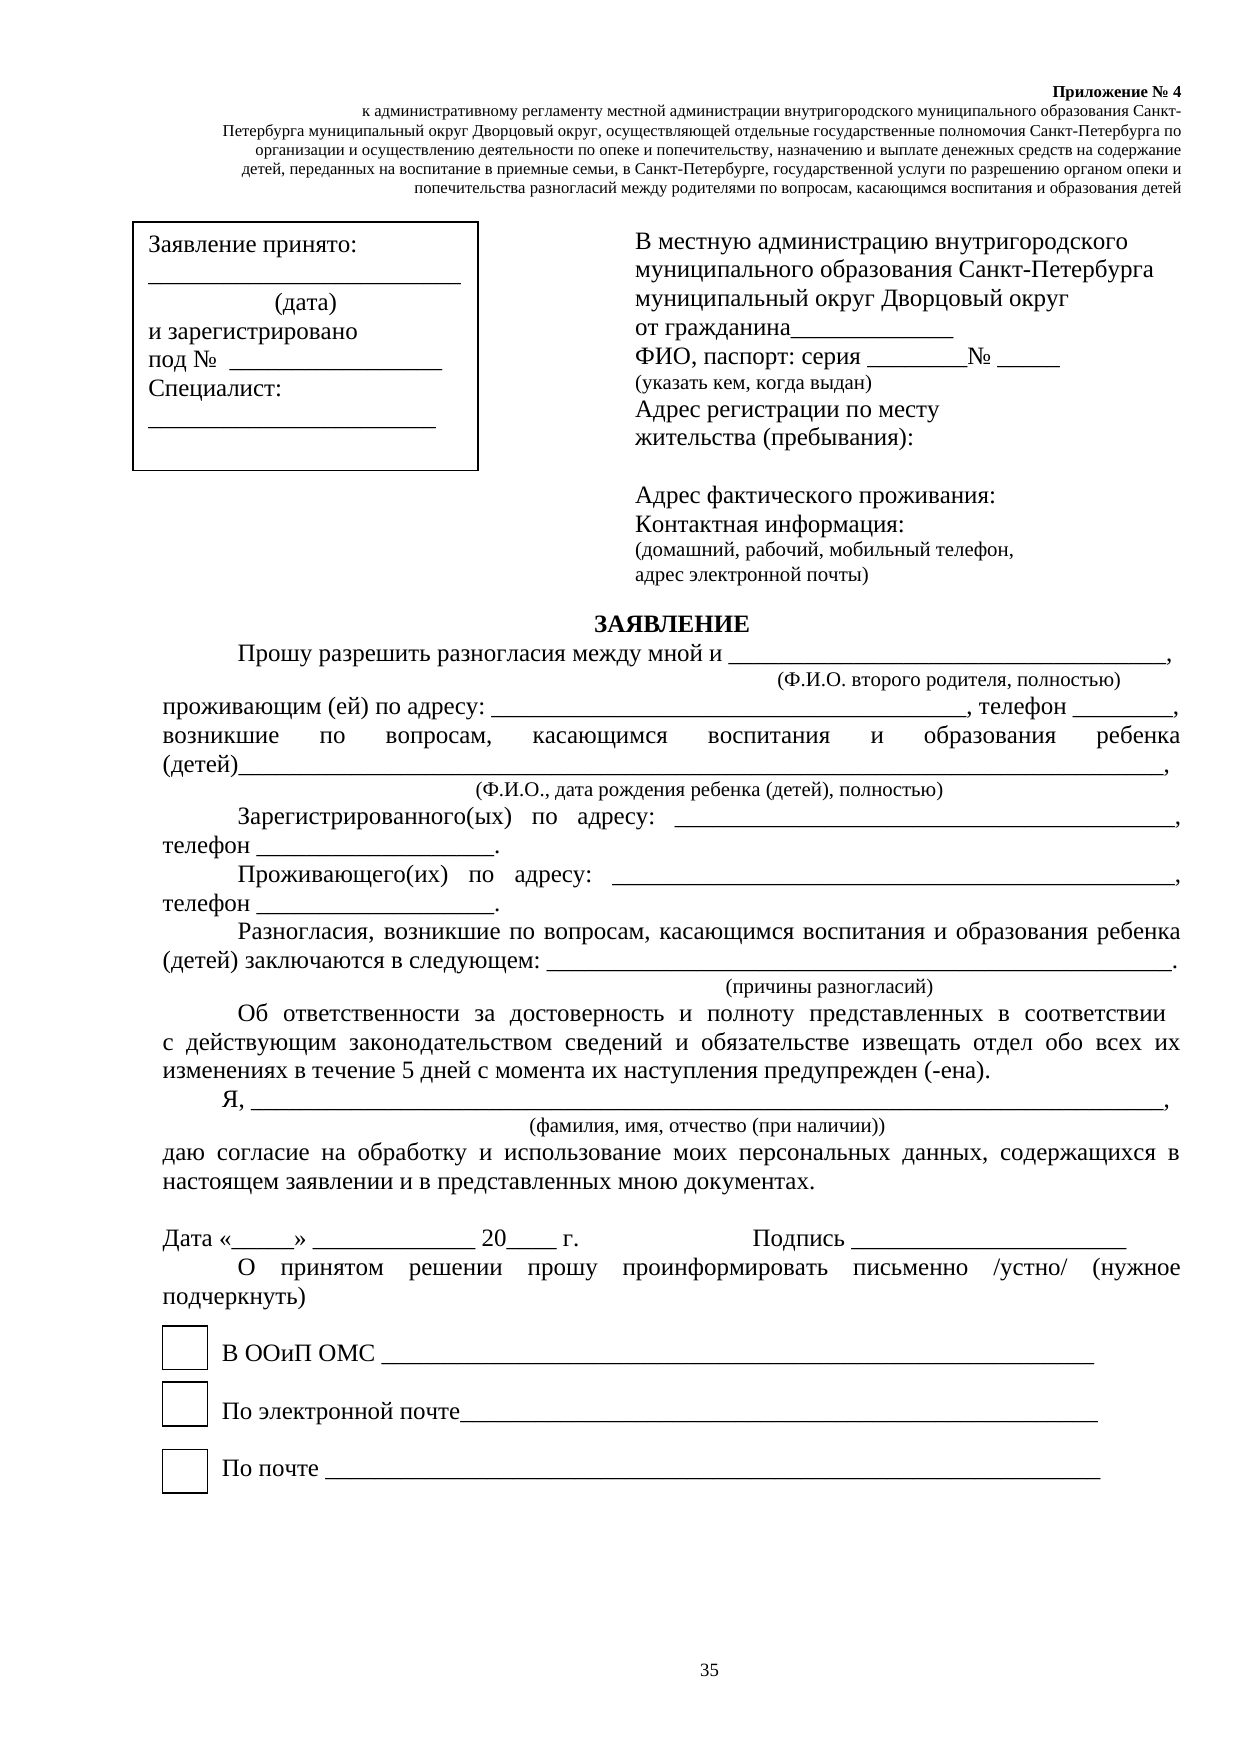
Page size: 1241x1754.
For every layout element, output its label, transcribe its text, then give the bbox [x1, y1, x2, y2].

text (домашний, рабочий, мобильный телефон, [635, 537, 1181, 561]
text (фамилия, имя, отчество (при наличии)) [162, 1113, 1181, 1137]
text Прошу разрешить разногласия между мной и ___________________________________, [162, 638, 1181, 667]
text от гражданина_____________ [635, 312, 1181, 341]
text даю согласие на обработку и использование моих персональных данных, содержащихся в настоящем заявлении и в представленных мною документах. [162, 1137, 1181, 1194]
text Зарегистрированного(ых) по адресу: ________________________________________, телефон ___________________. [162, 801, 1181, 859]
text Дата «_____» _____________ 20____ г. Подпись ______________________ [162, 1223, 1181, 1252]
text Адрес фактического проживания: [635, 480, 1181, 509]
text (причины разногласий) [162, 974, 1181, 998]
text В ООиП ОМС _________________________________________________________ [208, 1338, 1182, 1367]
text адрес электронной почты) [635, 561, 1181, 586]
text В местную администрацию внутригородского муниципального образования Санкт-Петербурга муниципальный округ Дворцовый округ [635, 226, 1181, 312]
text По электронной почте___________________________________________________ [208, 1396, 1182, 1424]
text О принятом решении прошу проинформировать письменно /устно/ (нужное подчеркнуть) [162, 1252, 1182, 1309]
text Я, _________________________________________________________________________, [162, 1084, 1181, 1113]
text Приложение № 4 [606, 82, 1181, 101]
text (Ф.И.О., дата рождения ребенка (детей), полностью) [162, 777, 1181, 801]
text проживающим (ей) по адресу: ______________________________________, телефон ________, [162, 691, 1181, 720]
text По почте ______________________________________________________________ [208, 1453, 1182, 1482]
text жительства (пребывания): [635, 422, 1181, 480]
text Об ответственности за достоверность и полноту представленных в соответствии с действующим законодательством сведений и обязательстве извещать отдел обо всех их изменениях в течение 5 дней с момента их наступления предупрежден (-ена). [162, 998, 1181, 1084]
text к административному регламенту местной администрации внутригородского муниципального образования Санкт-Петербурга муниципальный округ Дворцовый округ, осуществляющей отдельные государственные полномочия Санкт-Петербурга по организации и осуществлению деятельности по опеке и попечительству, назначению и выплате денежных средств на содержание детей, переданных на воспитание в приемные семьи, в Санкт-Петербурге, государственной услуги по разрешению органом опеки и попечительства разногласий между родителями по вопросам, касающимся воспитания и образования детей [222, 101, 1182, 197]
text Контактная информация: [635, 509, 1181, 537]
text Проживающего(их) по адресу: _____________________________________________, телефон ___________________. [162, 859, 1181, 916]
text Разногласия, возникшие по вопросам, касающимся воспитания и образования ребенка (детей) заключаются в следующем: __________________________________________________. [162, 916, 1181, 974]
text (указать кем, когда выдан) [635, 369, 1181, 394]
text возникшие по вопросам, касающимся воспитания и образования ребенка (детей)__________________________________________________________________________, [162, 720, 1181, 777]
text (Ф.И.О. второго родителя, полностью) [162, 667, 1181, 691]
text ФИО, паспорт: серия ________№ _____ [635, 341, 1181, 369]
subtitle ЗАЯВЛЕНИЕ [162, 609, 1181, 638]
text Адрес регистрации по месту [635, 394, 1181, 422]
